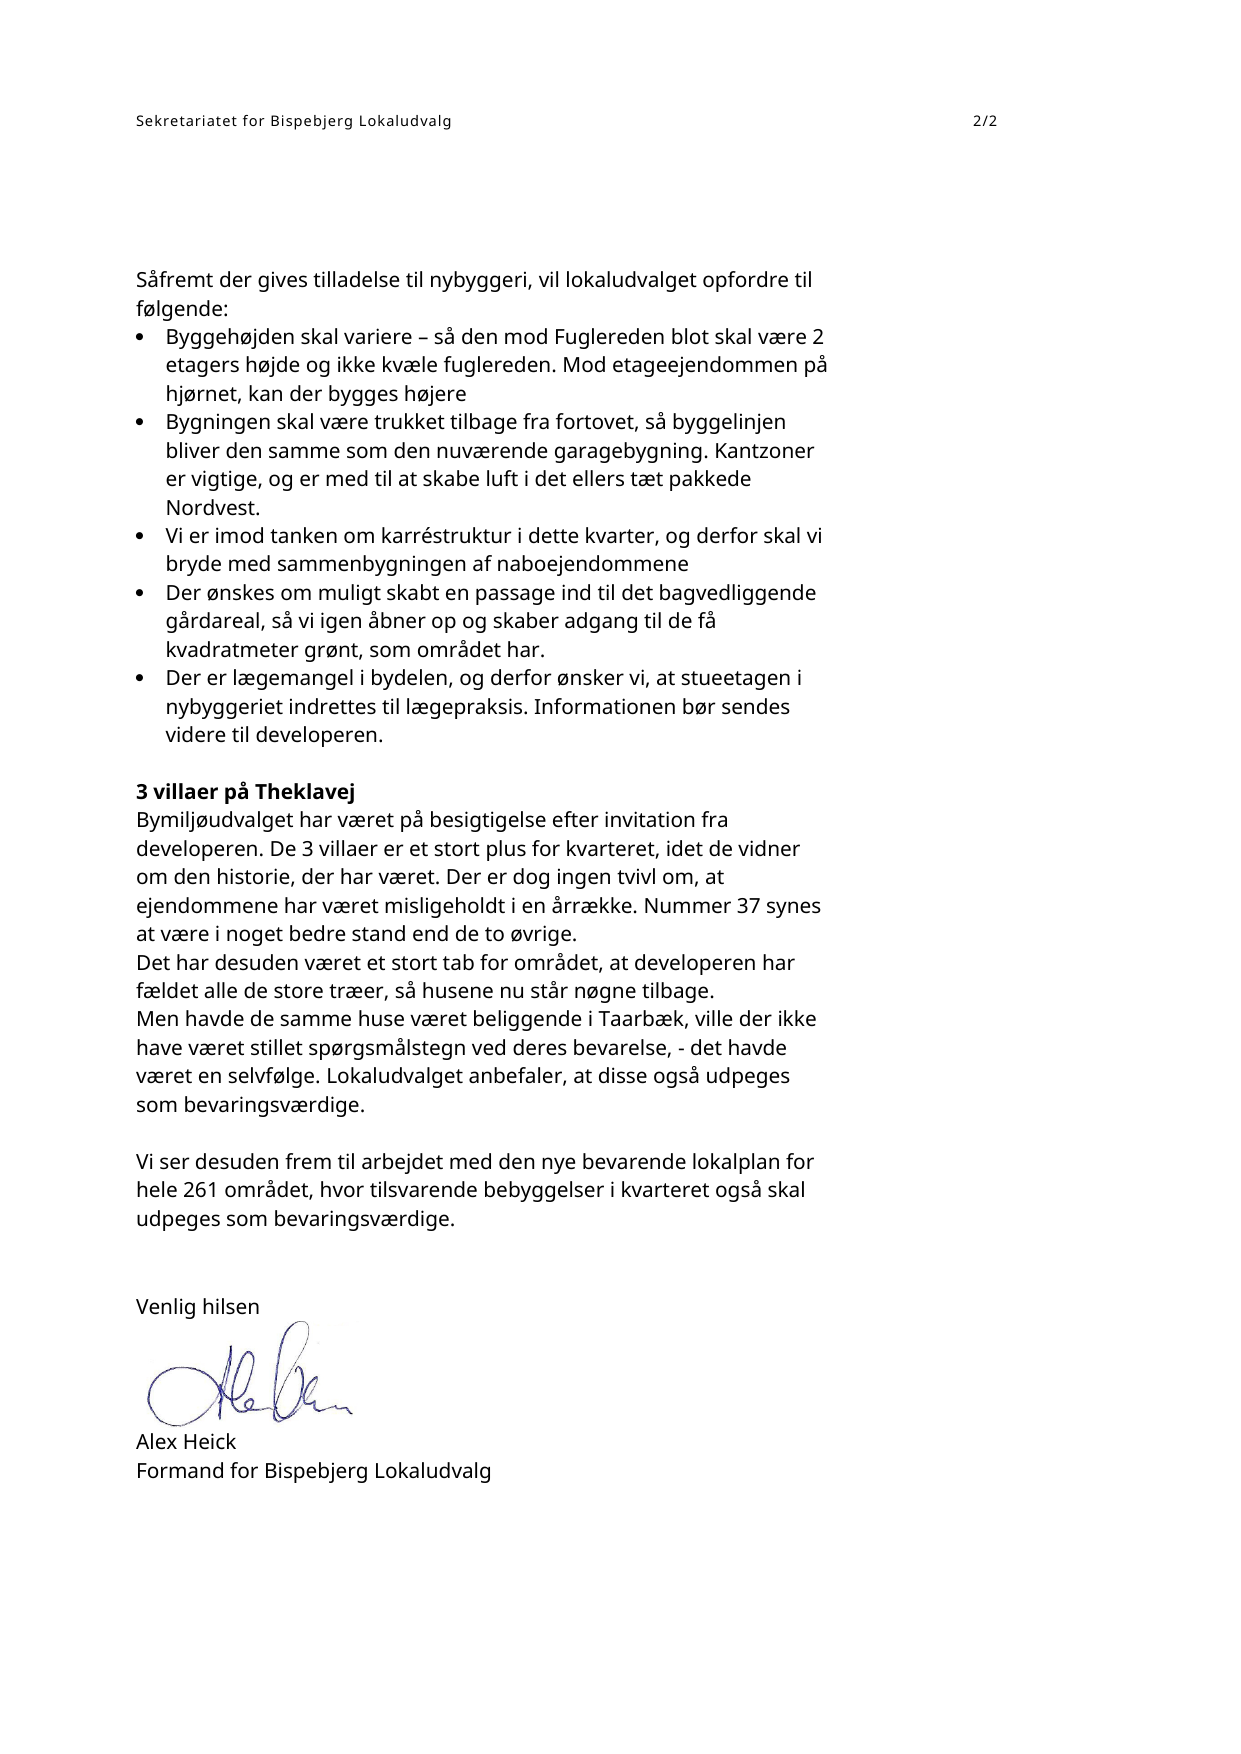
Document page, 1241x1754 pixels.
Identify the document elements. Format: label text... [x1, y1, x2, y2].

list Vi er imod tanken om karréstruktur i dette kvarter, og derfor skal vi bryde med sammenbygningen af naboejendommene [136, 521, 833, 578]
text Men havde de samme huse været beliggende i Taarbæk, ville der ikke have været stillet spørgsmålstegn ved deres bevarelse, - det havde været en selvfølge. Lokaludvalget anbefaler, at disse også udpeges som bevaringsværdige. [136, 1004, 833, 1118]
text Vi ser desuden frem til arbejdet med den nye bevarende lokalplan for hele 261 området, hvor tilsvarende bebyggelser i kvarteret også skal udpeges som bevaringsværdige. [136, 1147, 833, 1232]
text Venlig hilsen [136, 1292, 833, 1321]
text Formand for Bispebjerg Lokaludvalg [136, 1456, 833, 1484]
list Der ønskes om muligt skabt en passage ind til det bagvedliggende gårdareal, så vi igen åbner op og skaber adgang til de få kvadratmeter grønt, som området har. [136, 578, 833, 663]
text Bymiljøudvalget har været på besigtigelse efter invitation fra developeren. De 3 villaer er et stort plus for kvarteret, idet de vidner om den historie, der har været. Der er dog ingen tvivl om, at ejendommene har været misligeholdt i en årrække. Nummer 37 synes at være i noget bedre stand end de to øvrige. [136, 806, 833, 948]
text 3 villaer på Theklavej [136, 777, 833, 806]
list Byggehøjden skal variere – så den mod Fuglereden blot skal være 2 etagers højde og ikke kvæle fuglereden. Mod etageejendommen på hjørnet, kan der bygges højere [136, 322, 833, 407]
text Såfremt der gives tilladelse til nybyggeri, vil lokaludvalget opfordre til følgende: [136, 265, 833, 322]
text Alex Heick [136, 1427, 833, 1456]
list Der er lægemangel i bydelen, og derfor ønsker vi, at stueetagen i nybyggeriet indrettes til lægepraksis. Informationen bør sendes videre til developeren. [136, 663, 833, 749]
list Bygningen skal være trukket tilbage fra fortovet, så byggelinjen bliver den samme som den nuværende garagebygning. Kantzoner er vigtige, og er med til at skabe luft i det ellers tæt pakkede Nordvest. [136, 407, 833, 521]
picture [135, 1321, 360, 1428]
text Det har desuden været et stort tab for området, at developeren har fældet alle de store træer, så husene nu står nøgne tilbage. [136, 948, 833, 1004]
